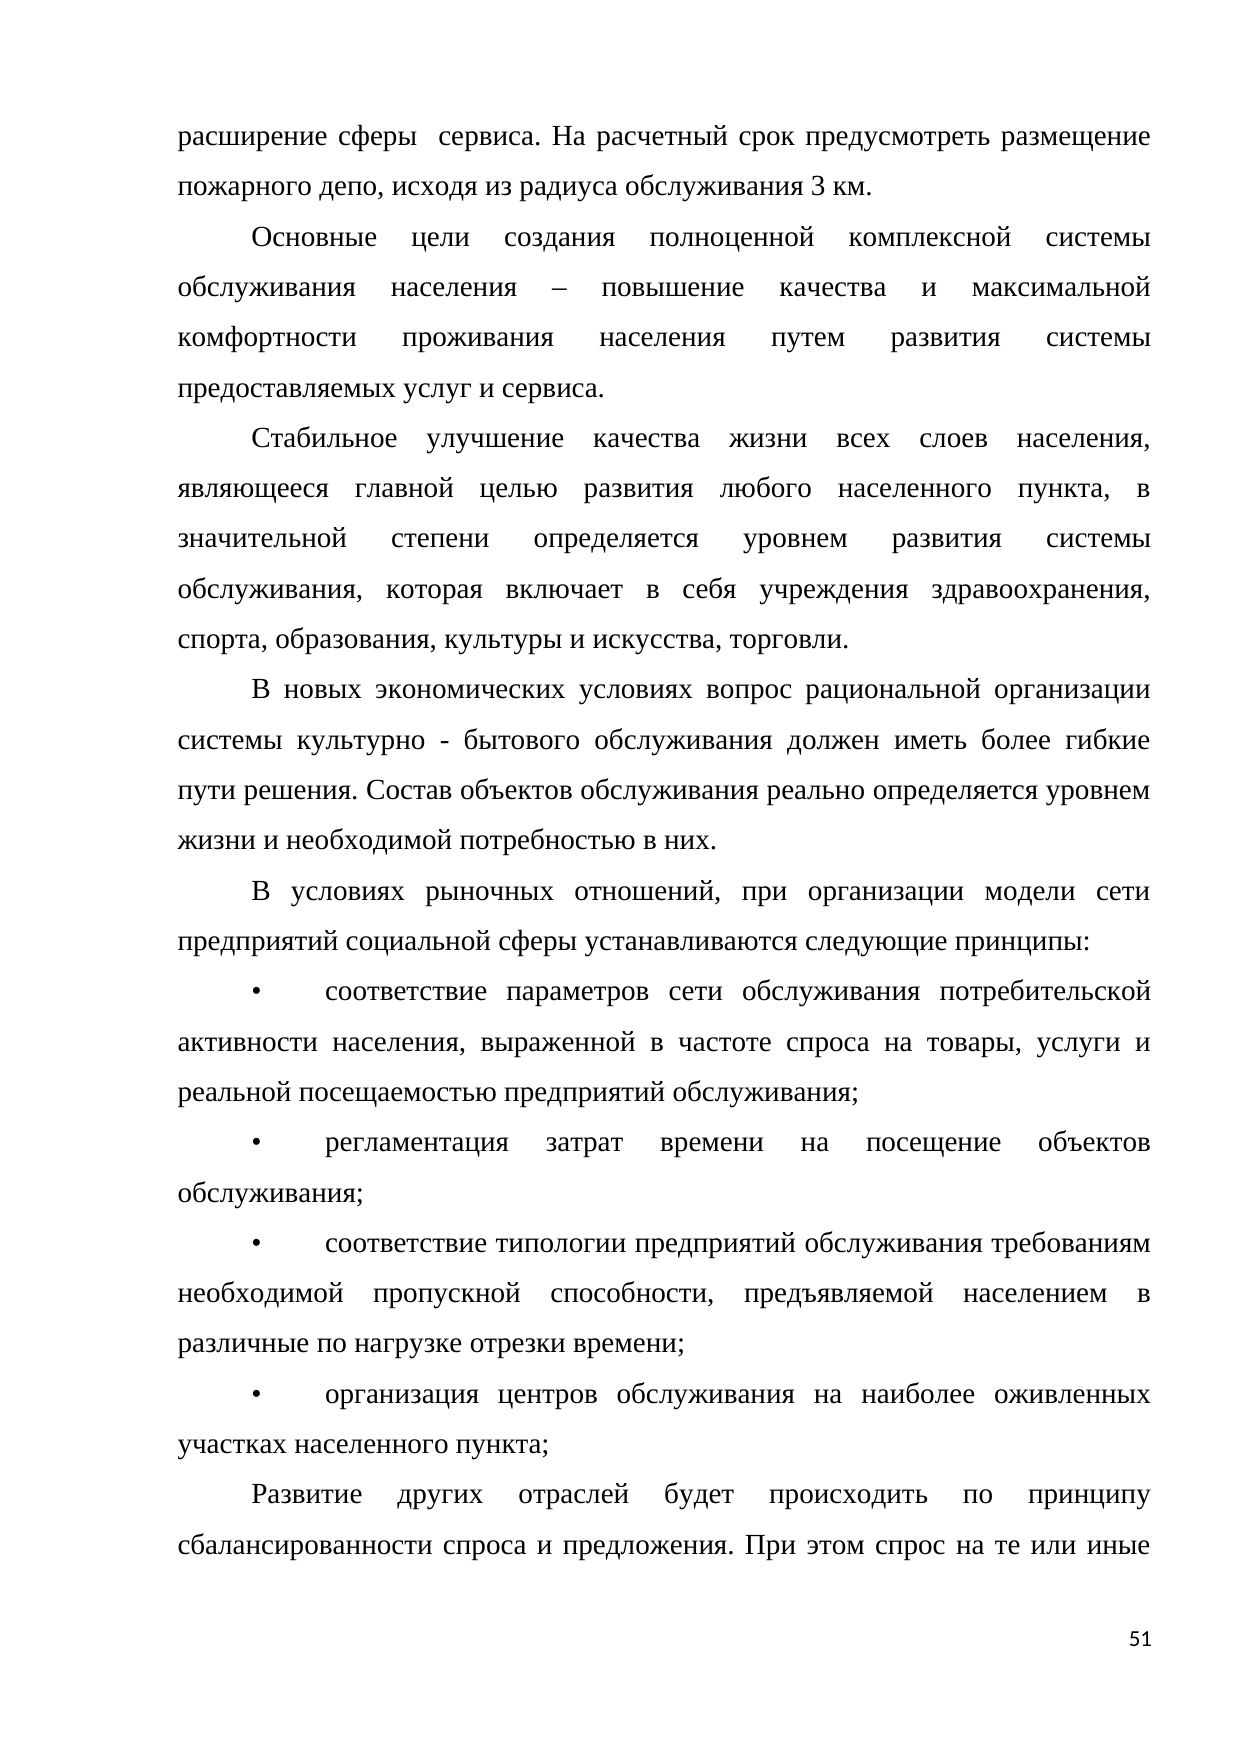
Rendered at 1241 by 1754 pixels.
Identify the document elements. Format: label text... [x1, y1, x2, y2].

text • соответствие типологии предприятий обслуживания требованиям необходимой пропускной способности, предъявляемой населением в различные по нагрузке отрезки времени; [177, 1225, 1152, 1359]
text Стабильное улучшение качества жизни всех слоев населения, являющееся главной целью развития любого населенного пункта, в значительной степени определяется уровнем развития системы обслуживания, которая включает в себя учреждения здравоохранения, спорта, образования, культуры и искусства, торговли. [177, 420, 1152, 655]
text • регламентация затрат времени на посещение объектов обслуживания; [177, 1124, 1152, 1208]
text В новых экономических условиях вопрос рациональной организации системы культурно - бытового обслуживания должен иметь более гибкие пути решения. Состав объектов обслуживания реально определяется уровнем жизни и необходимой потребностью в них. [177, 672, 1152, 856]
text Основные цели создания полноценной комплексной системы обслуживания населения – повышение качества и максимальной комфортности проживания населения путем развития системы предоставляемых услуг и сервиса. [177, 219, 1152, 403]
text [177, 118, 1152, 202]
text • соответствие параметров сети обслуживания потребительской активности населения, выраженной в частоте спроса на товары, услуги и реальной посещаемостью предприятий обслуживания; [177, 973, 1152, 1108]
text • организация центров обслуживания на наиболее оживленных участках населенного пункта; [177, 1376, 1152, 1460]
text В условиях рыночных отношений, при организации модели сети предприятий социальной сферы устанавливаются следующие принципы: [177, 873, 1152, 957]
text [177, 1477, 1152, 1560]
